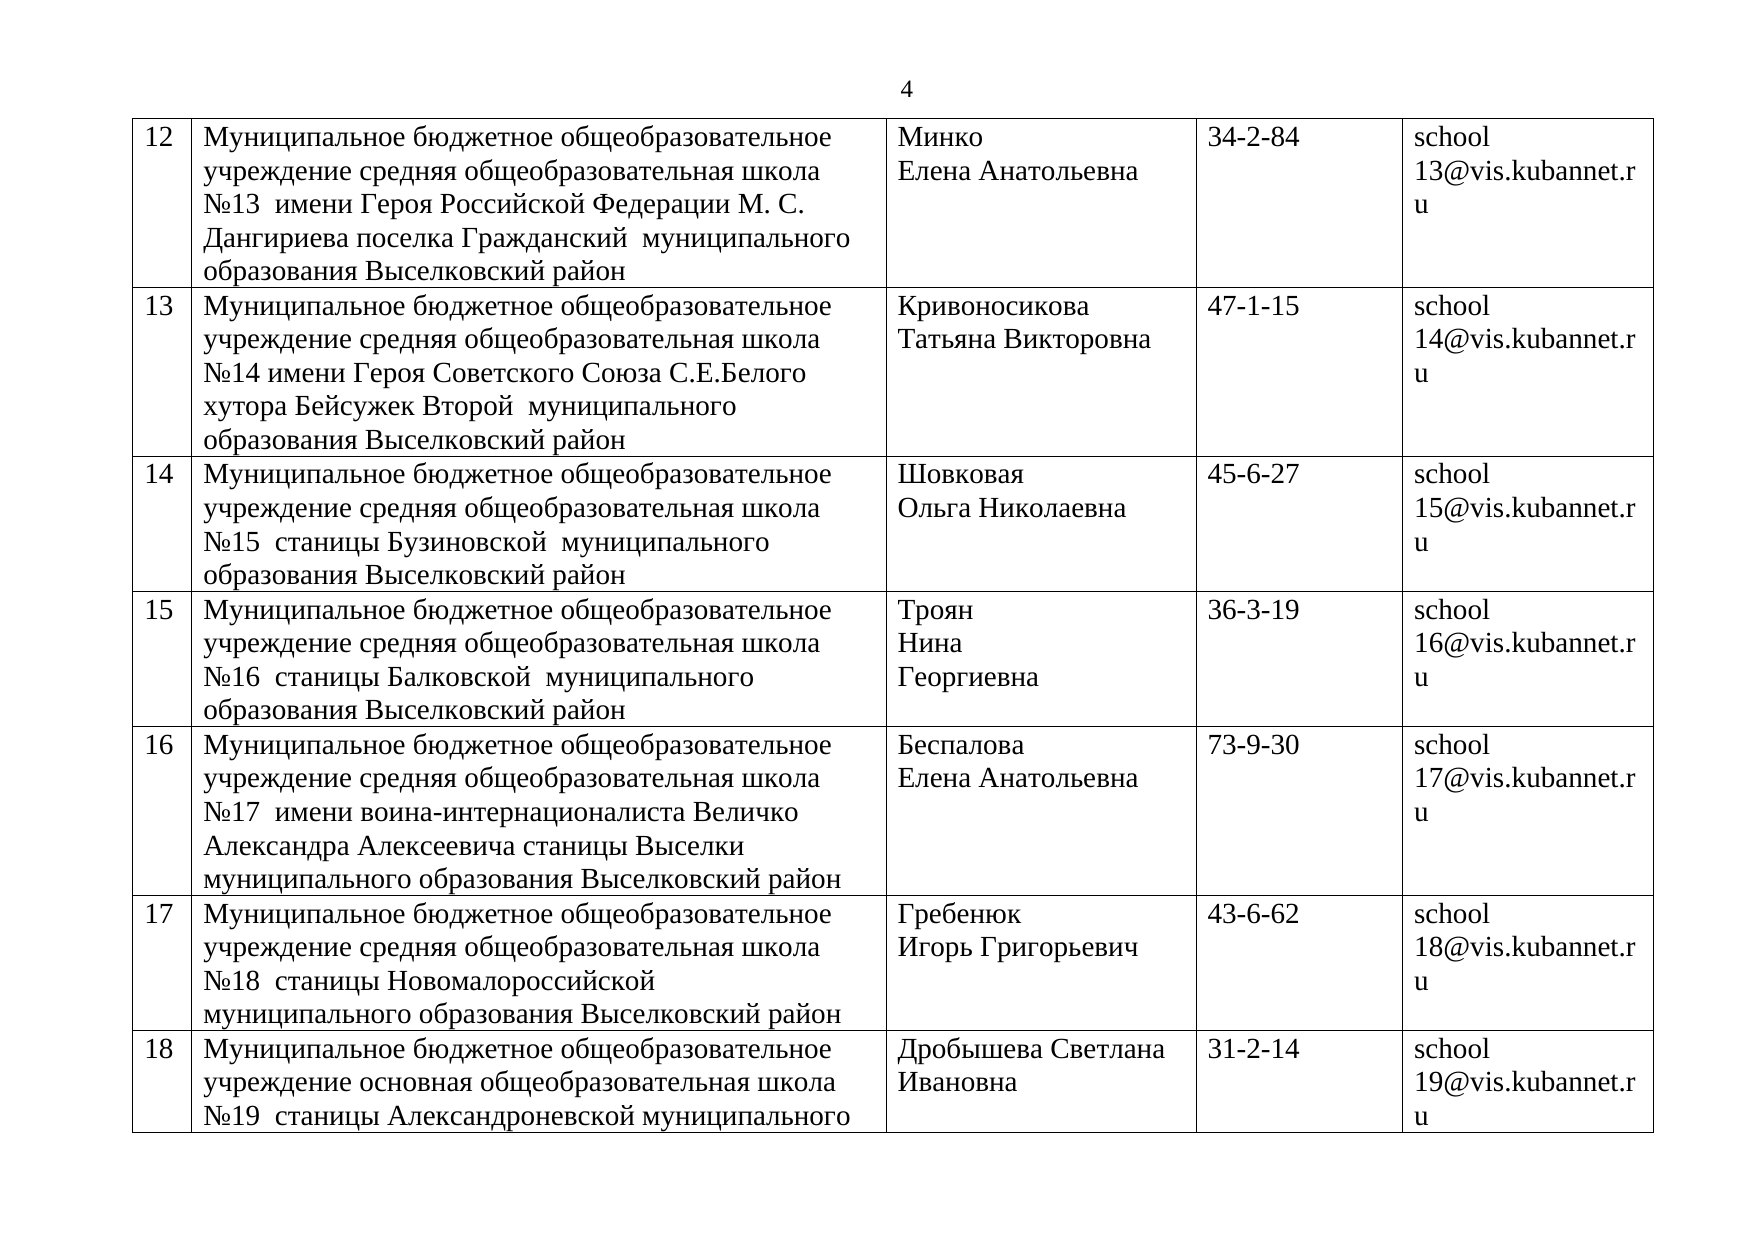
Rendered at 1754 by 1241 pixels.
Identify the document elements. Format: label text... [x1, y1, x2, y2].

table_cell Муниципальное бюджетное общеобразовательное учреждение средняя общеобразовательная школа №15 станицы Бузиновской муниципального образования Выселковский район [192, 457, 886, 591]
table_cell school14@vis.kubannet.ru [1403, 288, 1653, 456]
table_cell Минко Елена Анатольевна [887, 119, 1196, 287]
table_cell Шовковая Ольга Николаевна [887, 457, 1196, 591]
table_cell school18@vis.kubannet.ru [1403, 896, 1653, 1030]
table_cell Гребенюк Игорь Григорьевич [887, 896, 1196, 1030]
table_cell Муниципальное бюджетное общеобразовательное учреждение средняя общеобразовательная школа №18 станицы Новомалороссийской муниципального образования Выселковский район [192, 896, 886, 1030]
table_cell Муниципальное бюджетное общеобразовательное учреждение средняя общеобразовательная школа №17 имени воина-интернационалиста Величко Александра Алексеевича станицы Выселки муниципального образования Выселковский район [192, 727, 886, 895]
table_cell school13@vis.kubannet.ru [1403, 119, 1653, 287]
table_cell school16@vis.kubannet.ru [1403, 592, 1653, 726]
table_cell 17 [133, 896, 191, 1030]
table_cell school15@vis.kubannet.ru [1403, 457, 1653, 591]
table_cell school17@vis.kubannet.ru [1403, 727, 1653, 895]
table_cell 31-2-14 [1197, 1031, 1402, 1132]
table_cell 34-2-84 [1197, 119, 1402, 287]
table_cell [887, 1031, 1196, 1132]
table_cell Кривоносикова Татьяна Викторовна [887, 288, 1196, 456]
table_cell 45-6-27 [1197, 457, 1402, 591]
table_cell Муниципальное бюджетное общеобразовательное учреждение средняя общеобразовательная школа №16 станицы Балковской муниципального образования Выселковский район [192, 592, 886, 726]
table_cell 47-1-15 [1197, 288, 1402, 456]
table_cell 16 [133, 727, 191, 895]
table_cell 13 [133, 288, 191, 456]
table_cell 36-3-19 [1197, 592, 1402, 726]
table_cell 43-6-62 [1197, 896, 1402, 1030]
table_cell Муниципальное бюджетное общеобразовательное учреждение средняя общеобразовательная школа №14 имени Героя Советского Союза С.Е.Белого хутора Бейсужек Второй муниципального образования Выселковский район [192, 288, 886, 456]
table_cell Беспалова Елена Анатольевна [887, 727, 1196, 895]
table_cell 12 [133, 119, 191, 287]
table_cell 18 [133, 1031, 191, 1132]
table_cell Троян Нина Георгиевна [887, 592, 1196, 726]
table_cell Муниципальное бюджетное общеобразовательное учреждение средняя общеобразовательная школа №13 имени Героя Российской Федерации М. С. Дангириева поселка Гражданский муниципального образования Выселковский район [192, 119, 886, 287]
table_cell 15 [133, 592, 191, 726]
table_cell 14 [133, 457, 191, 591]
table_cell 73-9-30 [1197, 727, 1402, 895]
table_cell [1403, 1031, 1653, 1132]
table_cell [192, 1031, 886, 1132]
